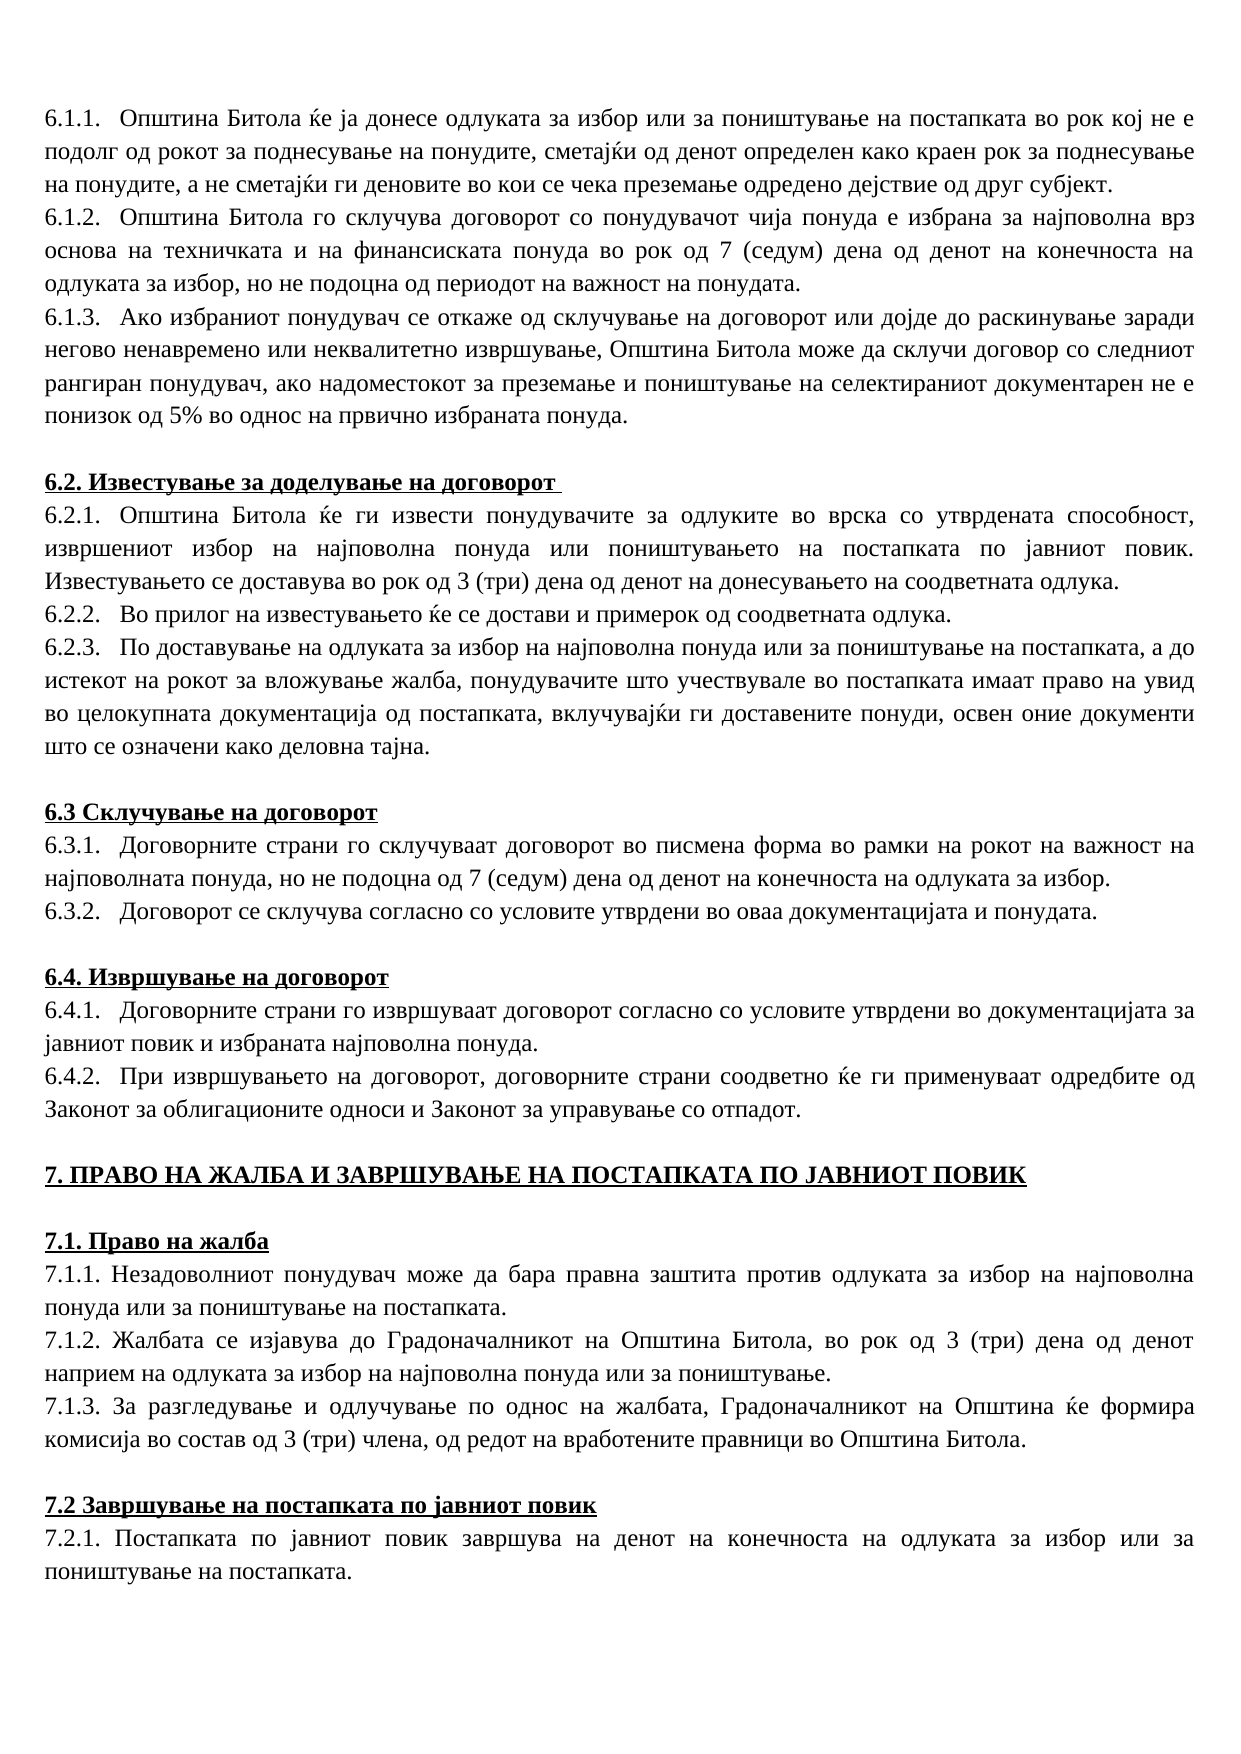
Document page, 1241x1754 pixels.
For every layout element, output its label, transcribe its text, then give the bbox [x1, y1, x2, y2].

text 7.1.3. За разгледување и одлучување по однос на жалбата, Градоначалникот на Општина ќе формира комисија во состав од 3 (три) члена, од редот на вработените правници во Општина Битола. [44, 1391, 1196, 1453]
text 7.2 Завршување на постапката по јавниот повик [44, 1490, 1196, 1519]
text 6.2.3. По доставување на одлуката за избор на најповолна понуда или за поништување на постапката, а до истекот на рокот за вложување жалба, понудувачите што учествувале во постапката имаат право на увид во целокупната документација од постапката, вклучувајќи ги доставените понуди, освен оние документи што се означени како деловна тајна. [44, 632, 1196, 759]
text 6.3 Склучување на договорот [44, 797, 1196, 826]
text 7. ПРАВО НА ЖАЛБА И ЗАВРШУВАЊЕ НА ПОСТАПКАТА ПО ЈАВНИОТ ПОВИК [44, 1160, 1196, 1189]
text 6.4. Извршување на договорот [44, 962, 1196, 991]
text 6.2.1. Општина Битола ќе ги извести понудувачите за одлуките во врска со утврдената способност, извршениот избор на најповолна понуда или поништувањето на постапката по јавниот повик. Известувањето се доставува во рок од 3 (три) дена од денот на донесувањето на соодветната одлука. [44, 500, 1196, 594]
text 6.3.1. Договорните страни го склучуваат договорот во писмена форма во рамки на рокот на важност на најповолната понуда, но не подоцна од 7 (седум) дена од денот на конечноста на одлуката за избор. [44, 830, 1196, 892]
text 6.4.1. Договорните страни го извршуваат договорот согласно со условите утврдени во документацијата за јавниот повик и избраната најповолна понуда. [44, 995, 1196, 1057]
text 6.3.2. Договорот се склучува согласно со условите утврдени во оваа документацијата и понудата. [44, 896, 1196, 925]
text 7.2.1. Постапката по јавниот повик завршува на денот на конечноста на одлуката за избор или за поништување на постапката. [44, 1523, 1196, 1585]
text 7.1.2. Жалбата се изјавува до Градоначалникот на Општина Битола, во рок од 3 (три) дена од денот наприем на одлуката за избор на најповолна понуда или за поништување. [44, 1325, 1196, 1387]
text 7.1.1. Незадоволниот понудувач може да бара правна заштита против одлуката за избор на најповолна понуда или за поништување на постапката. [44, 1259, 1196, 1321]
text 7.1. Право на жалба [44, 1226, 1196, 1255]
text 6.1.2. Општина Битола го склучува договорот со понудувачот чија понуда е избрана за најповолна врз основа на техничката и на финансиската понуда во рок од 7 (седум) дена од денот на конечноста на одлуката за избор, но не подоцна од периодот на важност на понудата. [44, 202, 1196, 297]
text 6.2.2. Во прилог на известувањето ќе се достави и примерок од соодветната одлука. [44, 599, 1196, 627]
text 6.2. Известување за доделување на договорот [44, 467, 1196, 495]
text 6.1.1. Општина Битола ќе ја донесе одлуката за избор или за поништување на постапката во рок кој не е подолг од рокот за поднесување на понудите, сметајќи од денот определен како краен рок за поднесување на понудите, а не сметајќи ги деновите во кои се чека преземање одредено дејствие од друг субјект. [44, 103, 1196, 198]
text 6.1.3. Ако избраниот понудувач се откаже од склучување на договорот или дојде до раскинување заради негово ненавремено или неквалитетно извршување, Општина Битола може да склучи договор со следниот рангиран понудувач, ако надоместокот за преземање и поништување на селектираниот документарен не е понизок од 5% во однос на првично избраната понуда. [44, 302, 1196, 429]
text 6.4.2. При извршувањето на договорот, договорните страни соодветно ќе ги применуваат одредбите од Законот за облигационите односи и Законот за управување со отпадот. [44, 1061, 1196, 1123]
